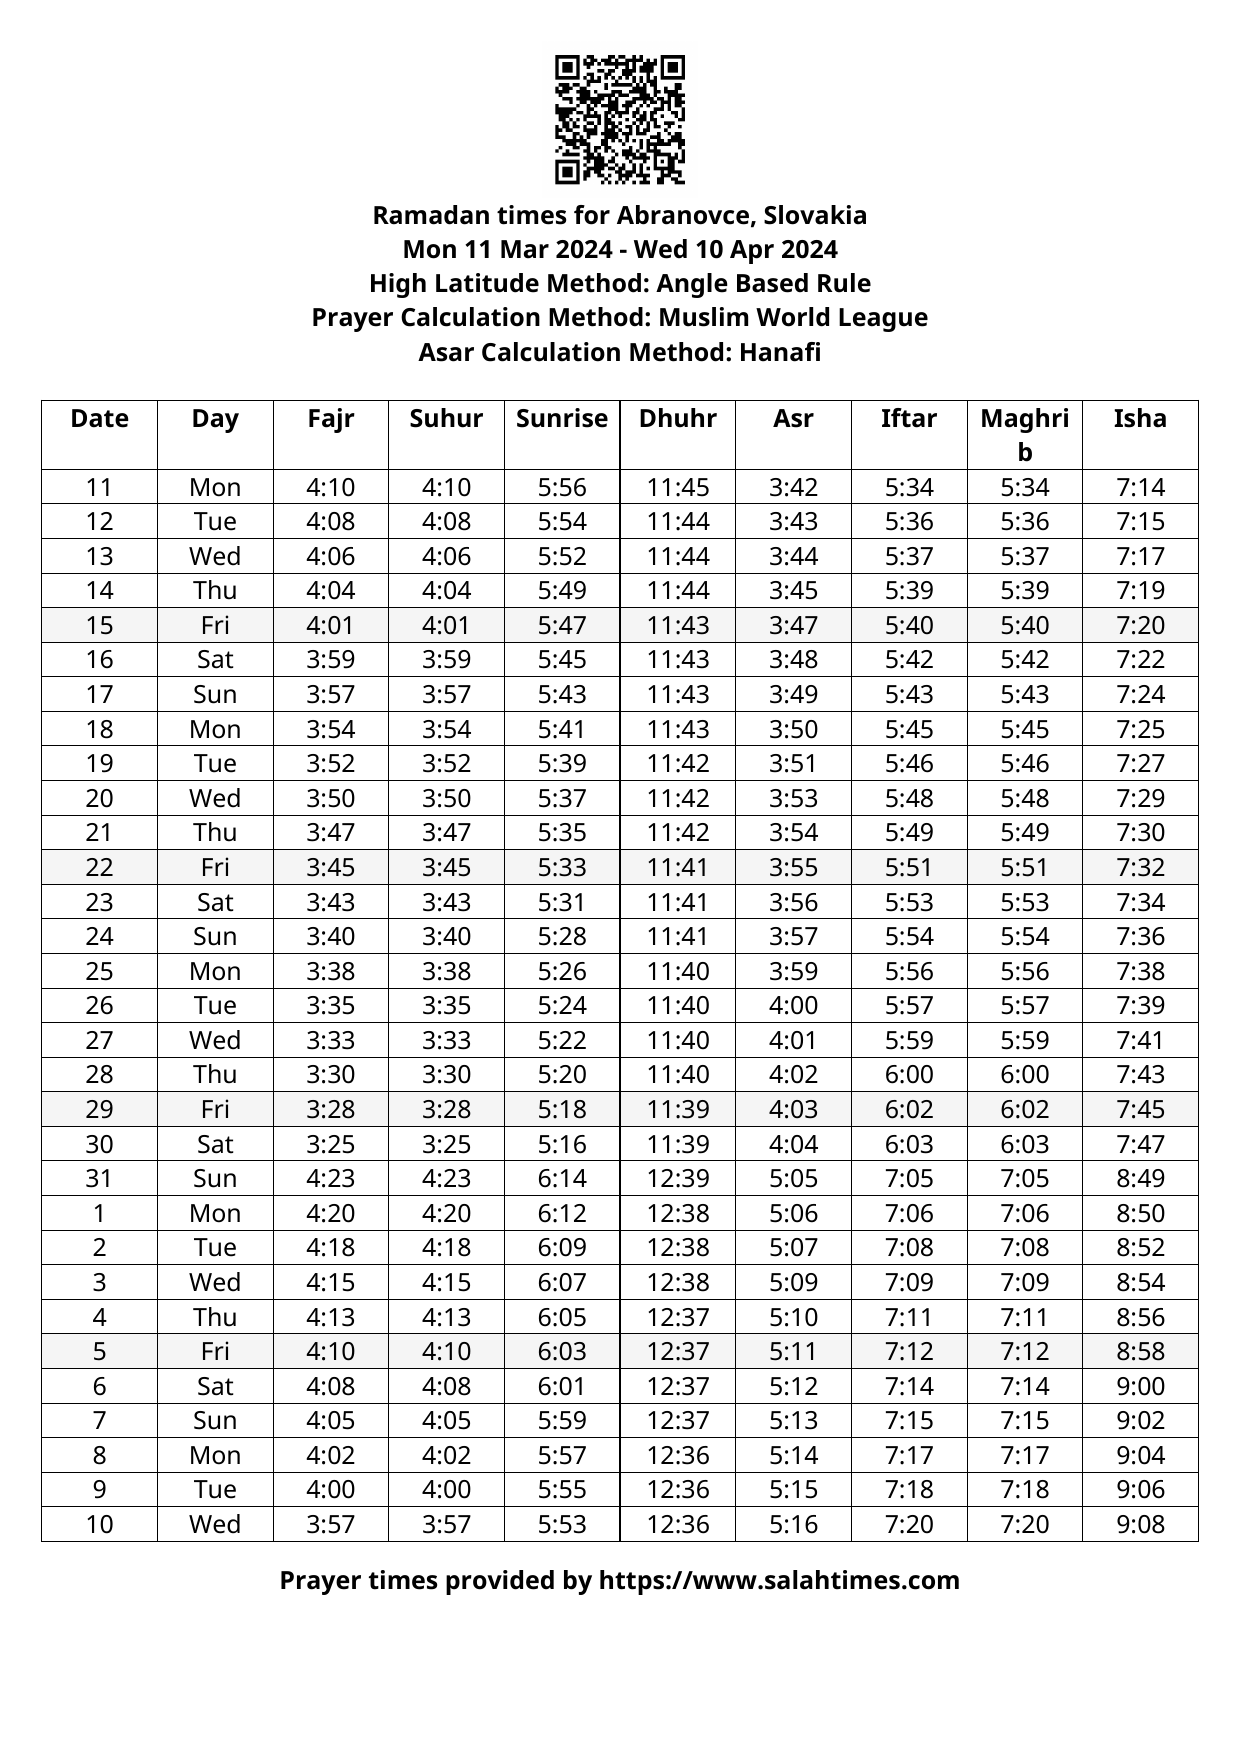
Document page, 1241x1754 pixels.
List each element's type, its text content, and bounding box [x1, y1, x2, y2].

table_cell 7:05 [968, 1161, 1082, 1195]
table_header Fajr [274, 401, 388, 469]
table_cell 7:36 [1083, 919, 1198, 953]
table_cell 5:39 [505, 746, 619, 780]
table_cell 4:05 [389, 1404, 504, 1437]
table_cell 5:35 [505, 816, 619, 849]
table_cell 4:08 [274, 504, 388, 538]
table_cell 11:40 [621, 954, 735, 987]
table_header Iftar [852, 401, 967, 469]
table_cell 5:57 [505, 1438, 619, 1472]
table_cell Wed [158, 1507, 273, 1541]
table_cell 3:54 [389, 712, 504, 745]
table_cell 11:41 [621, 919, 735, 953]
table_cell 3:33 [389, 1023, 504, 1057]
table_cell Thu [158, 816, 273, 849]
table_cell 4:20 [389, 1196, 504, 1229]
table_cell 7:15 [852, 1404, 967, 1437]
table_cell 3:59 [736, 954, 851, 987]
table_cell 3:45 [736, 574, 851, 607]
table_cell 7:29 [1083, 781, 1198, 814]
table_cell 5:06 [736, 1196, 851, 1229]
table_cell 15 [42, 608, 157, 642]
table_cell 6:07 [505, 1265, 619, 1299]
table_cell Tue [158, 1231, 273, 1264]
table_cell 3:57 [736, 919, 851, 953]
table_cell 5:54 [968, 919, 1082, 953]
table_cell 6:03 [505, 1334, 619, 1368]
table_cell 18 [42, 712, 157, 745]
table_cell 12:38 [621, 1265, 735, 1299]
table_cell 5:59 [505, 1404, 619, 1437]
table_cell Tue [158, 746, 273, 780]
table_cell 3:59 [274, 643, 388, 676]
table_cell 5:31 [505, 885, 619, 918]
table_cell Mon [158, 954, 273, 987]
table_cell 20 [42, 781, 157, 814]
table_cell 3:50 [274, 781, 388, 814]
table_cell 7:30 [1083, 816, 1198, 849]
table_cell 5:57 [968, 989, 1082, 1022]
table_cell 4:06 [389, 539, 504, 572]
table_cell 3:53 [736, 781, 851, 814]
table_cell 3:49 [736, 677, 851, 711]
table_cell 7:17 [968, 1438, 1082, 1472]
table_cell 31 [42, 1161, 157, 1195]
table_cell 3:56 [736, 885, 851, 918]
table_cell 6:01 [505, 1369, 619, 1402]
text High Latitude Method: Angle Based Rule [42, 266, 1198, 300]
table_cell 5:11 [736, 1334, 851, 1368]
table_cell 5:41 [505, 712, 619, 745]
table_cell 5 [42, 1334, 157, 1368]
table_cell 7:06 [852, 1196, 967, 1229]
table_cell 5:15 [736, 1473, 851, 1506]
table_cell 12:38 [621, 1231, 735, 1264]
table_cell 7:11 [968, 1300, 1082, 1333]
table_cell 5:42 [968, 643, 1082, 676]
table_cell 7:08 [968, 1231, 1082, 1264]
table_cell Tue [158, 1473, 273, 1506]
table_cell 3:59 [389, 643, 504, 676]
table_cell 11:42 [621, 781, 735, 814]
table_cell 9:02 [1083, 1404, 1198, 1437]
table_cell 2 [42, 1231, 157, 1264]
table_cell 5:05 [736, 1161, 851, 1195]
table_cell 3:45 [274, 850, 388, 884]
table_cell 6:00 [852, 1058, 967, 1091]
text Mon 11 Mar 2024 - Wed 10 Apr 2024 [42, 232, 1198, 266]
table_cell Sun [158, 1161, 273, 1195]
table_cell 5:51 [852, 850, 967, 884]
table_cell 12:36 [621, 1507, 735, 1541]
table_cell 3:43 [736, 504, 851, 538]
table_cell 5:12 [736, 1369, 851, 1402]
table_cell 6:02 [968, 1092, 1082, 1126]
table_cell 5:16 [505, 1127, 619, 1160]
table_cell 5:55 [505, 1473, 619, 1506]
table_cell 11:43 [621, 643, 735, 676]
table_cell 12:37 [621, 1404, 735, 1437]
table_cell 30 [42, 1127, 157, 1160]
table_cell 8 [42, 1438, 157, 1472]
table_cell Sun [158, 919, 273, 953]
table_cell 11 [42, 470, 157, 503]
table_cell 7:14 [1083, 470, 1198, 503]
table_cell 3:57 [274, 1507, 388, 1541]
table_cell 8:49 [1083, 1161, 1198, 1195]
table_cell 4:02 [389, 1438, 504, 1472]
table_header Date [42, 401, 157, 469]
table_cell 10 [42, 1507, 157, 1541]
table_cell 8:56 [1083, 1300, 1198, 1333]
table_cell Sat [158, 1369, 273, 1402]
table_cell 4:10 [389, 470, 504, 503]
table_cell 3:48 [736, 643, 851, 676]
table_cell 12:36 [621, 1473, 735, 1506]
table_cell 11:44 [621, 504, 735, 538]
table_cell 5:46 [852, 746, 967, 780]
table_cell 12 [42, 504, 157, 538]
table_cell 5:47 [505, 608, 619, 642]
table_cell 4:15 [274, 1265, 388, 1299]
table_header Day [158, 401, 273, 469]
table_cell 5:54 [505, 504, 619, 538]
text Prayer Calculation Method: Muslim World League [42, 300, 1198, 334]
table_cell 3:57 [389, 1507, 504, 1541]
table_cell 7:14 [852, 1369, 967, 1402]
table_cell 5:43 [852, 677, 967, 711]
table_cell 5:46 [968, 746, 1082, 780]
text Asar Calculation Method: Hanafi [42, 334, 1198, 368]
table_cell 7:06 [968, 1196, 1082, 1229]
table_cell Fri [158, 1092, 273, 1126]
table_cell 4:01 [736, 1023, 851, 1057]
table_cell 4:04 [736, 1127, 851, 1160]
table_cell 13 [42, 539, 157, 572]
table_cell 7:27 [1083, 746, 1198, 780]
table_cell 5:20 [505, 1058, 619, 1091]
table_cell 6:14 [505, 1161, 619, 1195]
table_cell 4:04 [274, 574, 388, 607]
table_cell 22 [42, 850, 157, 884]
table_cell 4:00 [736, 989, 851, 1022]
table_cell 4:01 [389, 608, 504, 642]
table_cell 7 [42, 1404, 157, 1437]
table_cell 4:18 [389, 1231, 504, 1264]
table_cell 5:56 [852, 954, 967, 987]
table_cell 17 [42, 677, 157, 711]
table_cell 3:35 [389, 989, 504, 1022]
table_cell 7:22 [1083, 643, 1198, 676]
table_cell 11:41 [621, 850, 735, 884]
table_cell 11:44 [621, 574, 735, 607]
table_cell 7:05 [852, 1161, 967, 1195]
table_cell Fri [158, 608, 273, 642]
table_cell 5:43 [505, 677, 619, 711]
table_cell 5:37 [968, 539, 1082, 572]
table_cell 3:47 [736, 608, 851, 642]
table_cell 12:36 [621, 1438, 735, 1472]
table_cell 5:34 [852, 470, 967, 503]
table_cell 6:03 [968, 1127, 1082, 1160]
table_cell 4:00 [274, 1473, 388, 1506]
table_cell 3:47 [389, 816, 504, 849]
table_cell 6 [42, 1369, 157, 1402]
table_cell 5:48 [968, 781, 1082, 814]
table_cell Thu [158, 1300, 273, 1333]
table_cell 7:18 [852, 1473, 967, 1506]
table_cell 4:13 [389, 1300, 504, 1333]
table_cell 7:38 [1083, 954, 1198, 987]
table_cell 4:03 [736, 1092, 851, 1126]
table_cell 5:53 [852, 885, 967, 918]
table_cell 7:15 [968, 1404, 1082, 1437]
table_cell 3:54 [274, 712, 388, 745]
table_cell 5:37 [852, 539, 967, 572]
table_cell Mon [158, 1196, 273, 1229]
table_cell 7:20 [968, 1507, 1082, 1541]
table_cell 3:38 [274, 954, 388, 987]
table_cell 5:59 [852, 1023, 967, 1057]
table_cell 3:42 [736, 470, 851, 503]
table_cell 5:40 [852, 608, 967, 642]
table_cell 3:45 [389, 850, 504, 884]
text Ramadan times for Abranovce, Slovakia [42, 198, 1198, 232]
table_cell 3:25 [389, 1127, 504, 1160]
table_cell 12:37 [621, 1300, 735, 1333]
table_cell 7:09 [852, 1265, 967, 1299]
table_cell 7:39 [1083, 989, 1198, 1022]
table_cell 4:05 [274, 1404, 388, 1437]
table_cell 3:40 [274, 919, 388, 953]
table_cell 3:28 [274, 1092, 388, 1126]
table_cell 4:02 [274, 1438, 388, 1472]
table_cell 5:57 [852, 989, 967, 1022]
table_cell 7:12 [852, 1334, 967, 1368]
table_cell 4:04 [389, 574, 504, 607]
table_cell 11:44 [621, 539, 735, 572]
table_header Suhur [389, 401, 504, 469]
table_cell 5:37 [505, 781, 619, 814]
table_cell 12:37 [621, 1369, 735, 1402]
table_cell 3:52 [274, 746, 388, 780]
table_cell 3:28 [389, 1092, 504, 1126]
table_cell 3:54 [736, 816, 851, 849]
table_cell 5:36 [968, 504, 1082, 538]
table_cell Sat [158, 1127, 273, 1160]
table_cell 3:57 [274, 677, 388, 711]
table_cell 4:23 [389, 1161, 504, 1195]
table_cell 9:04 [1083, 1438, 1198, 1472]
table_cell 5:42 [852, 643, 967, 676]
table_cell 11:40 [621, 1023, 735, 1057]
table_cell 5:49 [968, 816, 1082, 849]
table_cell 5:22 [505, 1023, 619, 1057]
table_cell Sun [158, 677, 273, 711]
table_cell 7:15 [1083, 504, 1198, 538]
table_cell 7:09 [968, 1265, 1082, 1299]
table_cell 9:08 [1083, 1507, 1198, 1541]
table_cell 7:17 [1083, 539, 1198, 572]
table_cell 5:45 [505, 643, 619, 676]
table_cell 5:56 [968, 954, 1082, 987]
table_cell 11:39 [621, 1092, 735, 1126]
table_cell 5:48 [852, 781, 967, 814]
table_cell 4 [42, 1300, 157, 1333]
table_cell 5:39 [968, 574, 1082, 607]
table_cell 6:09 [505, 1231, 619, 1264]
table_cell 7:11 [852, 1300, 967, 1333]
table_cell 3:38 [389, 954, 504, 987]
table_cell 9 [42, 1473, 157, 1506]
table_cell 23 [42, 885, 157, 918]
table_cell 7:25 [1083, 712, 1198, 745]
table_cell 4:06 [274, 539, 388, 572]
table_cell 11:39 [621, 1127, 735, 1160]
table_cell 7:32 [1083, 850, 1198, 884]
table_cell 5:28 [505, 919, 619, 953]
table_cell 4:00 [389, 1473, 504, 1506]
table_cell 4:10 [274, 1334, 388, 1368]
table_cell 7:34 [1083, 885, 1198, 918]
table_cell 5:49 [852, 816, 967, 849]
table_cell 3:57 [389, 677, 504, 711]
table_cell 5:51 [968, 850, 1082, 884]
table_cell 5:49 [505, 574, 619, 607]
table_cell 6:03 [852, 1127, 967, 1160]
table_cell 16 [42, 643, 157, 676]
table_cell 3 [42, 1265, 157, 1299]
table_cell 3:40 [389, 919, 504, 953]
table_cell 7:19 [1083, 574, 1198, 607]
table_cell 4:02 [736, 1058, 851, 1091]
table_cell 5:18 [505, 1092, 619, 1126]
table_cell 3:55 [736, 850, 851, 884]
table_cell Fri [158, 850, 273, 884]
table_header Sunrise [505, 401, 619, 469]
table_cell 5:16 [736, 1507, 851, 1541]
table_cell Tue [158, 989, 273, 1022]
table_cell 12:37 [621, 1334, 735, 1368]
table_cell 7:24 [1083, 677, 1198, 711]
table_cell 5:40 [968, 608, 1082, 642]
table_cell 12:39 [621, 1161, 735, 1195]
table_cell Mon [158, 470, 273, 503]
table_cell 4:01 [274, 608, 388, 642]
picture [542, 41, 699, 198]
table_cell 21 [42, 816, 157, 849]
table_cell 9:06 [1083, 1473, 1198, 1506]
table_cell 11:43 [621, 712, 735, 745]
table_cell 4:23 [274, 1161, 388, 1195]
table_cell 5:45 [852, 712, 967, 745]
table_cell 8:50 [1083, 1196, 1198, 1229]
table_cell 11:43 [621, 677, 735, 711]
table_cell 5:36 [852, 504, 967, 538]
table_cell 14 [42, 574, 157, 607]
table_cell 7:14 [968, 1369, 1082, 1402]
table_cell 4:18 [274, 1231, 388, 1264]
table_cell Wed [158, 781, 273, 814]
table_cell 4:08 [274, 1369, 388, 1402]
table_cell 5:45 [968, 712, 1082, 745]
table_cell 4:08 [389, 504, 504, 538]
table_cell 8:52 [1083, 1231, 1198, 1264]
table_cell Wed [158, 539, 273, 572]
table_cell 27 [42, 1023, 157, 1057]
table_cell 7:41 [1083, 1023, 1198, 1057]
table_header Isha [1083, 401, 1198, 469]
table_cell 19 [42, 746, 157, 780]
table_cell 3:25 [274, 1127, 388, 1160]
table_cell 3:51 [736, 746, 851, 780]
table_cell 3:30 [274, 1058, 388, 1091]
table_cell 7:12 [968, 1334, 1082, 1368]
table_cell 3:33 [274, 1023, 388, 1057]
table_cell 11:40 [621, 1058, 735, 1091]
table_cell 5:33 [505, 850, 619, 884]
table_cell 3:35 [274, 989, 388, 1022]
table_cell Mon [158, 1438, 273, 1472]
table_cell 3:47 [274, 816, 388, 849]
table_cell 7:47 [1083, 1127, 1198, 1160]
table_header Dhuhr [621, 401, 735, 469]
table_cell 7:20 [852, 1507, 967, 1541]
table_cell 12:38 [621, 1196, 735, 1229]
table_cell Sun [158, 1404, 273, 1437]
table_cell 5:39 [852, 574, 967, 607]
table_cell 3:30 [389, 1058, 504, 1091]
table_cell 6:02 [852, 1092, 967, 1126]
table_cell 5:34 [968, 470, 1082, 503]
table_cell 6:12 [505, 1196, 619, 1229]
table_cell Wed [158, 1265, 273, 1299]
table_cell 5:09 [736, 1265, 851, 1299]
table_cell Thu [158, 1058, 273, 1091]
table_cell 11:45 [621, 470, 735, 503]
table_cell 11:42 [621, 746, 735, 780]
table_cell 5:13 [736, 1404, 851, 1437]
table_cell 6:00 [968, 1058, 1082, 1091]
table_cell 24 [42, 919, 157, 953]
table_cell 25 [42, 954, 157, 987]
table_cell 5:24 [505, 989, 619, 1022]
table_cell 5:52 [505, 539, 619, 572]
table_cell 3:43 [274, 885, 388, 918]
table_cell 3:44 [736, 539, 851, 572]
table_cell 11:40 [621, 989, 735, 1022]
table_header Maghrib [968, 401, 1082, 469]
table_cell 4:08 [389, 1369, 504, 1402]
table_cell 4:20 [274, 1196, 388, 1229]
table_cell 3:50 [389, 781, 504, 814]
table_cell 5:14 [736, 1438, 851, 1472]
table_cell 5:26 [505, 954, 619, 987]
table_cell 5:53 [505, 1507, 619, 1541]
table_cell 9:00 [1083, 1369, 1198, 1402]
table_cell Mon [158, 712, 273, 745]
table_cell 7:43 [1083, 1058, 1198, 1091]
table_cell Wed [158, 1023, 273, 1057]
table_cell 5:43 [968, 677, 1082, 711]
table_cell Thu [158, 574, 273, 607]
table_cell 11:43 [621, 608, 735, 642]
table_cell 3:43 [389, 885, 504, 918]
table_cell Fri [158, 1334, 273, 1368]
table_cell 8:54 [1083, 1265, 1198, 1299]
table_cell 7:17 [852, 1438, 967, 1472]
table_cell 5:10 [736, 1300, 851, 1333]
table_cell 4:13 [274, 1300, 388, 1333]
table_cell 5:07 [736, 1231, 851, 1264]
table_cell 5:53 [968, 885, 1082, 918]
table_cell 6:05 [505, 1300, 619, 1333]
text Prayer times provided by https://www.salahtimes.com [42, 1563, 1198, 1597]
table_cell 1 [42, 1196, 157, 1229]
table_cell 11:42 [621, 816, 735, 849]
table_cell Tue [158, 504, 273, 538]
table_cell 5:59 [968, 1023, 1082, 1057]
table_cell 5:54 [852, 919, 967, 953]
table_cell 5:56 [505, 470, 619, 503]
table_cell 7:08 [852, 1231, 967, 1264]
table_cell 3:50 [736, 712, 851, 745]
table_cell 28 [42, 1058, 157, 1091]
table_cell 7:18 [968, 1473, 1082, 1506]
table_cell Sat [158, 885, 273, 918]
table_cell 4:15 [389, 1265, 504, 1299]
table_header Asr [736, 401, 851, 469]
table_cell 4:10 [274, 470, 388, 503]
table_cell 29 [42, 1092, 157, 1126]
table_cell 8:58 [1083, 1334, 1198, 1368]
table_cell 3:52 [389, 746, 504, 780]
table_cell 26 [42, 989, 157, 1022]
table_cell 11:41 [621, 885, 735, 918]
table_cell Sat [158, 643, 273, 676]
table_cell 4:10 [389, 1334, 504, 1368]
table_cell 7:20 [1083, 608, 1198, 642]
table_cell 7:45 [1083, 1092, 1198, 1126]
